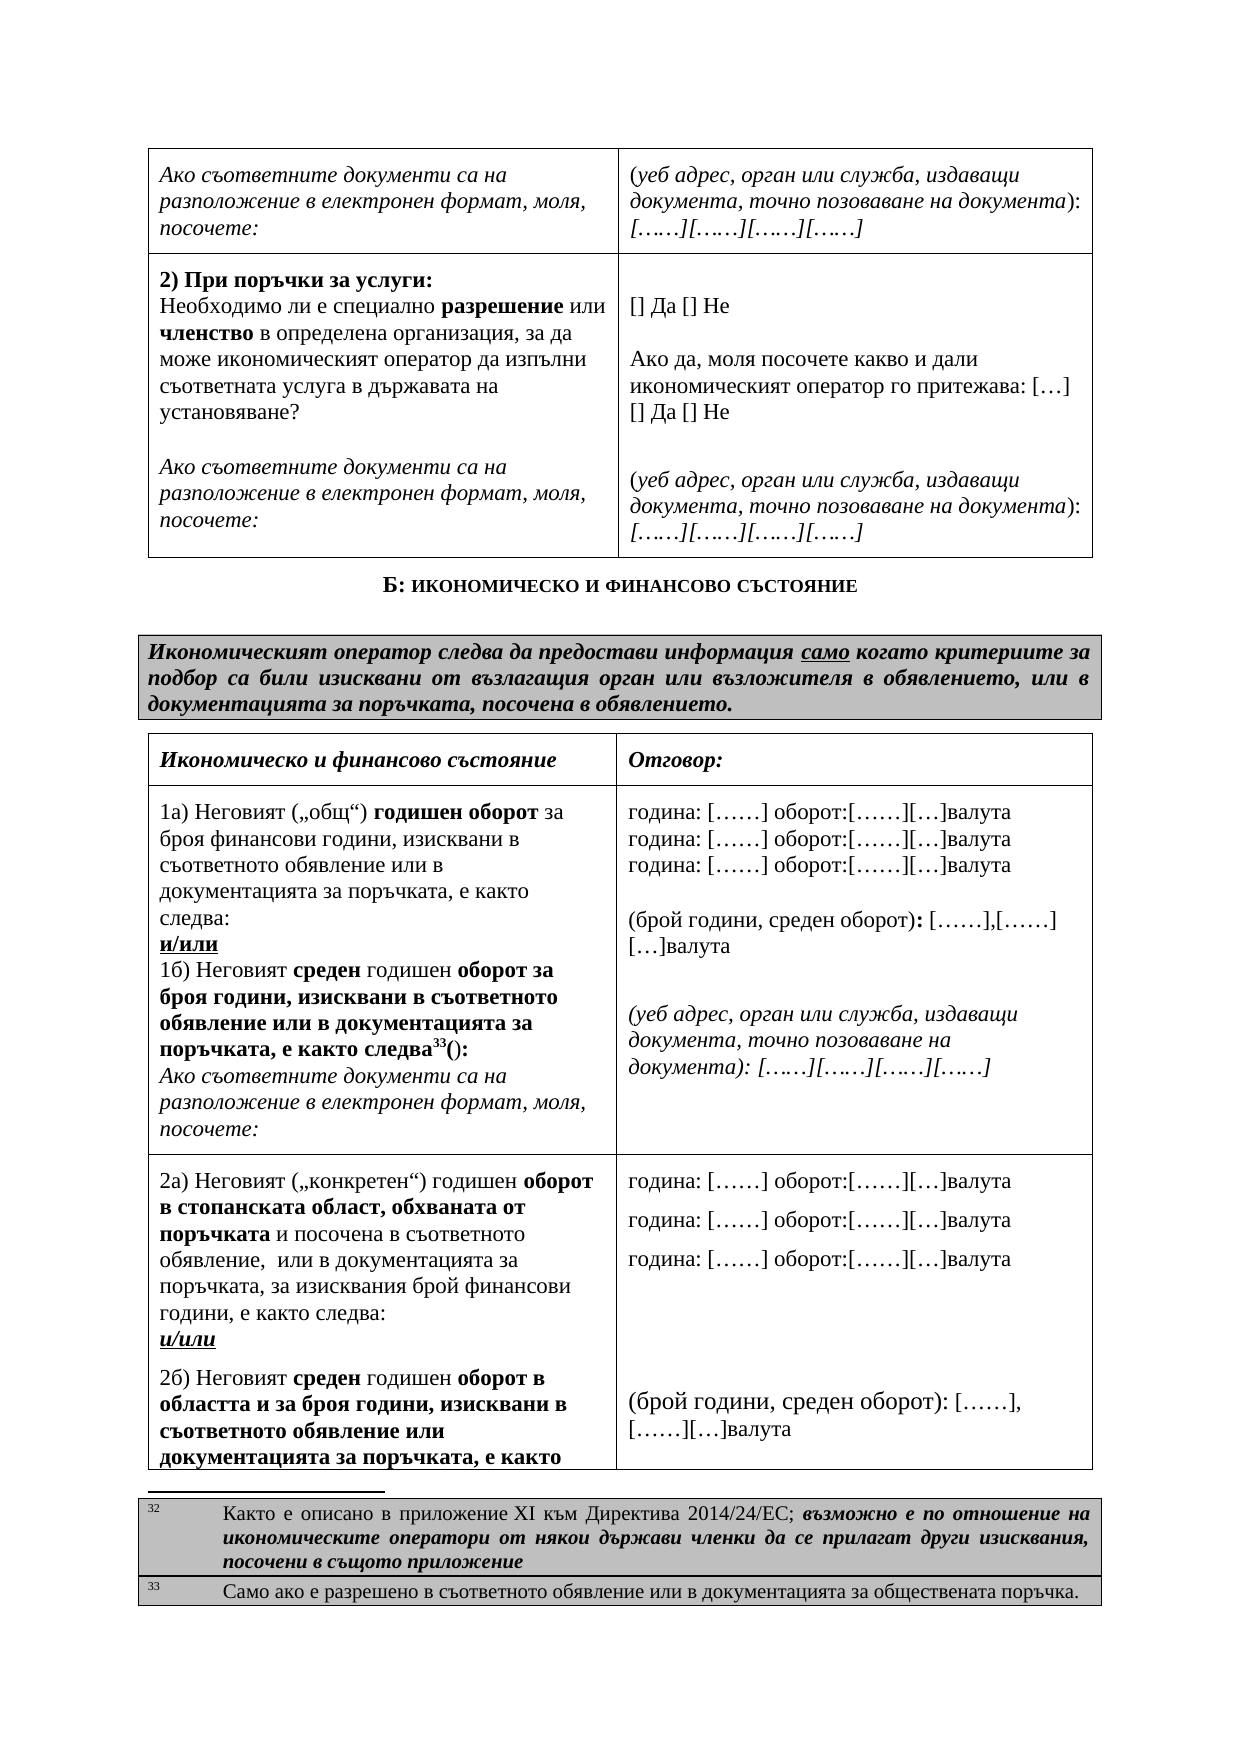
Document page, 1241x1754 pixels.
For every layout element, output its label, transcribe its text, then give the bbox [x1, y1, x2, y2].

table_cell година: [……] оборот:[……][…]валута година: [……] оборот:[……][…]валута година: [……] оборот:[……][…]валута (брой години, среден оборот): [……],[……][…]валута (уеб адрес, орган или служба, издаващи документа, точно позоваване на документа): [……][……][……][……] [617, 786, 1092, 1153]
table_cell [149, 149, 618, 253]
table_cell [149, 1155, 616, 1469]
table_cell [617, 1155, 1092, 1469]
table_cell 2) При поръчки за услуги: Необходимо ли е специално разрешение или членство в определена организация, за да може икономическият оператор да изпълни съответната услуга в държавата на установяване? Ако съответните документи са на разположение в електронен формат, моля, посочете: [149, 254, 618, 557]
table_header Отговор: [617, 734, 1092, 785]
table_cell 1а) Неговият („общ“) годишен оборот за броя финансови години, изисквани в съответното обявление или в документацията за поръчката, е както следва: и/или 1б) Неговият среден годишен оборот за броя години, изисквани в съответното обявление или в документацията за поръчката, е както следва(): Ако съответните документи са на разположение в електронен формат, моля, посочете: [149, 786, 616, 1153]
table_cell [619, 149, 1092, 253]
text Икономическият оператор следва да предостави информация само когато критериите за подбор са били изисквани от възлагащия орган или възложителя в обявлението, или в документацията за поръчката, посочена в обявлението. [139, 636, 1101, 719]
title Б: икономическо и финансово състояние [148, 571, 1093, 597]
table_header Икономическо и финансово състояние [149, 734, 616, 785]
table_cell [] Да [] Не Ако да, моля посочете какво и дали икономическият оператор го притежава: […] [] Да [] Не (уеб адрес, орган или служба, издаващи документа, точно позоваване на документа): [……][……][……][……] [619, 254, 1092, 557]
